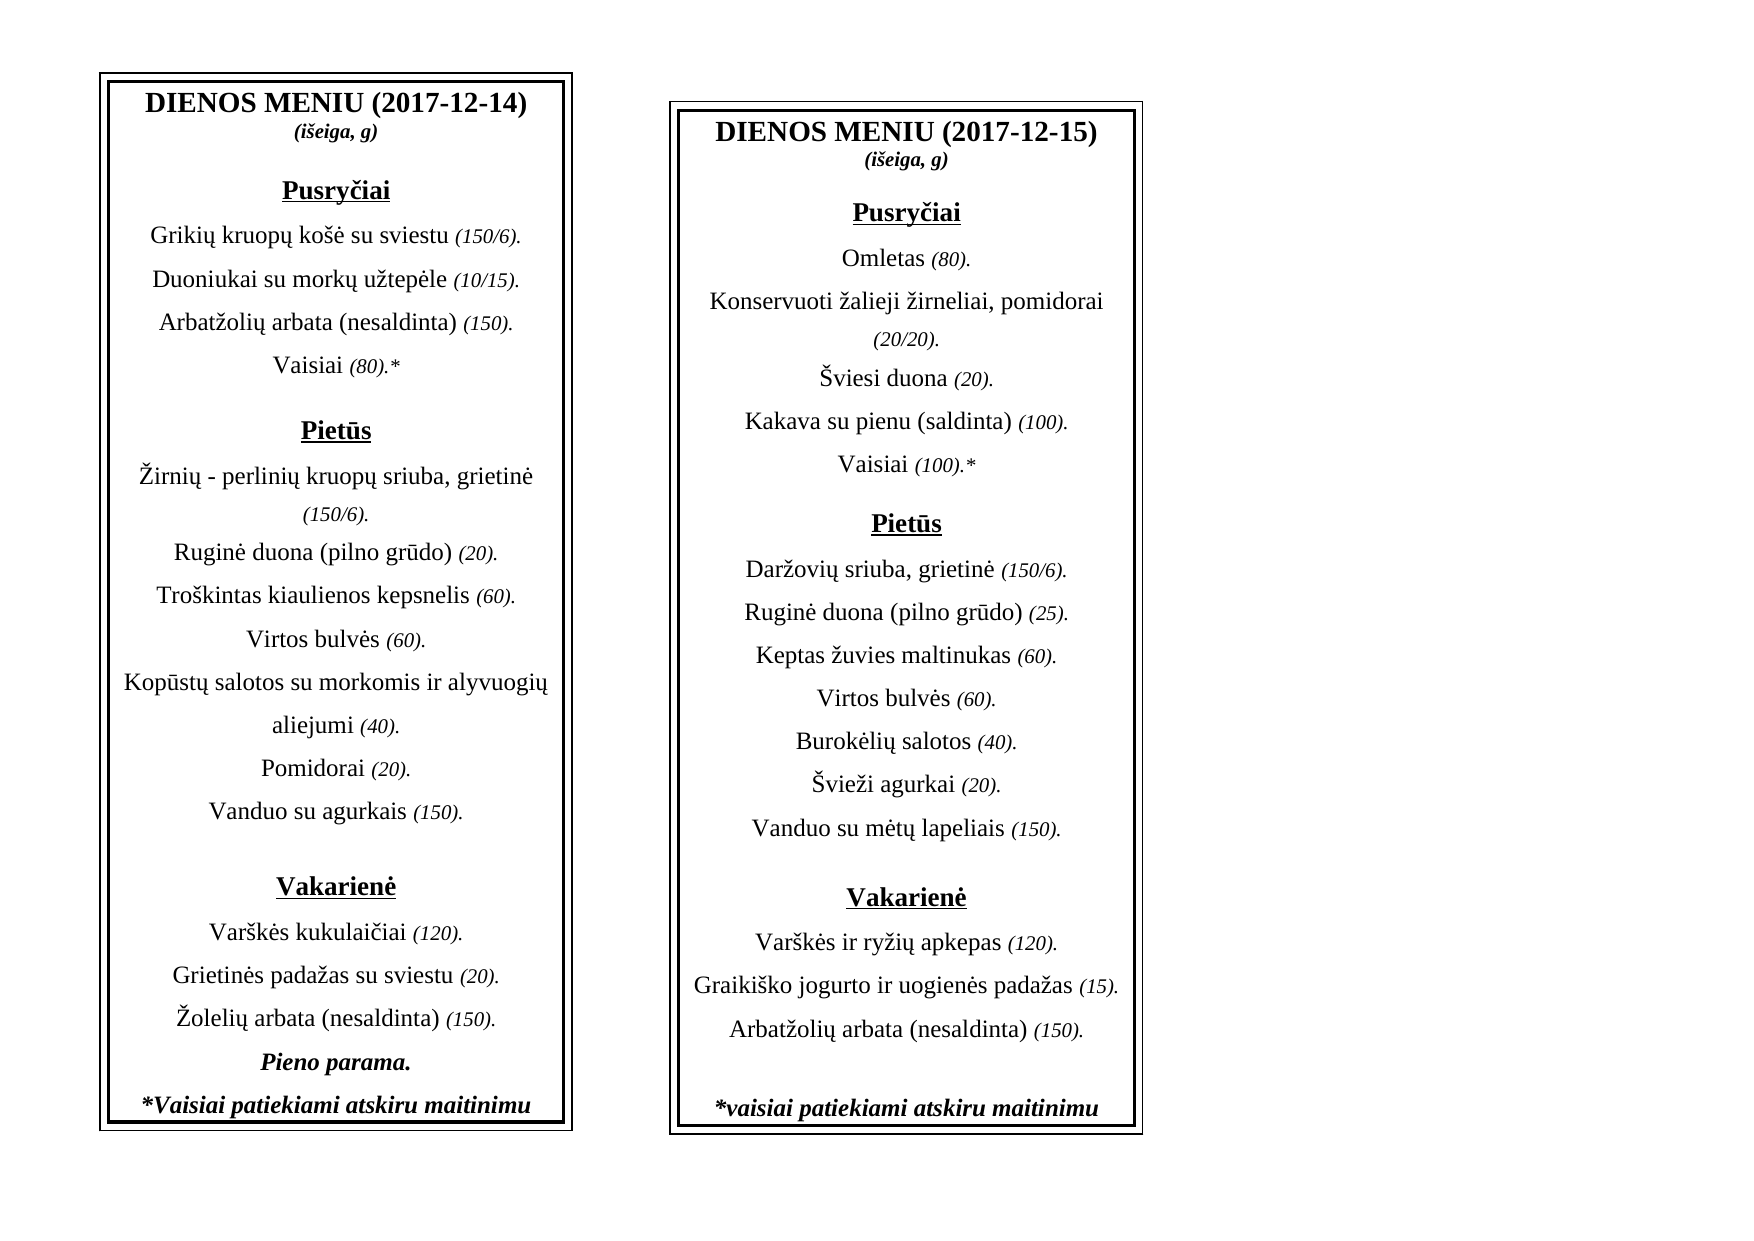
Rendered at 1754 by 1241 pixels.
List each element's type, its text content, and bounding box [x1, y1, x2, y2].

text Keptas žuvies maltinukas (60). [680, 627, 1133, 669]
text Virtos bulvės (60). [680, 670, 1133, 712]
text Vaisiai (80).* [110, 337, 562, 379]
text *Vaisiai patiekiami atskiru maitinimu [101, 1077, 571, 1130]
text Kakava su pienu (saldinta) (100). [680, 393, 1133, 435]
text Pieno parama. [110, 1033, 562, 1075]
text Ruginė duona (pilno grūdo) (20). [110, 524, 562, 566]
text (išeiga, g) [689, 147, 1124, 171]
text Varškės kukulaičiai (120). [110, 904, 562, 946]
text Daržovių sriuba, grietinė (150/6). [680, 541, 1133, 583]
text Žolelių arbata (nesaldinta) (150). [110, 990, 562, 1032]
text Šviesi duona (20). [680, 350, 1133, 392]
text Vanduo su mėtų lapeliais (150). [680, 800, 1133, 841]
text Varškės ir ryžių apkepas (120). [680, 914, 1133, 956]
text Pietūs [680, 494, 1133, 538]
text *vaisiai patiekiami atskiru maitinimu [671, 1080, 1142, 1133]
text Virtos bulvės (60). [110, 611, 562, 652]
text Vanduo su agurkais (150). [110, 783, 562, 825]
text Graikiško jogurto ir uogienės padažas (15). [680, 958, 1133, 999]
text Arbatžolių arbata (nesaldinta) (150). [680, 1001, 1133, 1042]
text Ruginė duona (pilno grūdo) (25). [680, 584, 1133, 626]
text Pusryčiai [118, 174, 554, 205]
text Švieži agurkai (20). [680, 757, 1133, 798]
text Arbatžolių arbata (nesaldinta) (150). [110, 294, 562, 336]
text Pusryčiai [680, 183, 1133, 228]
text Vakarienė [118, 871, 554, 902]
text Omletas (80). [680, 230, 1133, 272]
text Vaisiai (100).* [680, 436, 1133, 478]
text Grikių kruopų košė su sviestu (150/6). [110, 207, 562, 249]
text Grietinės padažas su sviestu (20). [110, 947, 562, 989]
text Troškintas kiaulienos kepsnelis (60). [110, 568, 562, 609]
text Konservuoti žalieji žirneliai, pomidorai (20/20). [680, 273, 1133, 350]
text Kopūstų salotos su morkomis ir alyvuogių aliejumi (40). [110, 654, 562, 739]
text Žirnių - perlinių kruopų sriuba, grietinė (150/6). [110, 448, 562, 524]
text (išeiga, g) [118, 119, 554, 143]
text Burokėlių salotos (40). [680, 713, 1133, 755]
text DIENOS MENIU (2017-12-14) [101, 74, 571, 119]
text Pietūs [118, 414, 554, 445]
text Pomidorai (20). [110, 740, 562, 782]
text Vakarienė [680, 868, 1133, 912]
text DIENOS MENIU (2017-12-15) [671, 102, 1142, 147]
text Duoniukai su morkų užtepėle (10/15). [110, 251, 562, 292]
